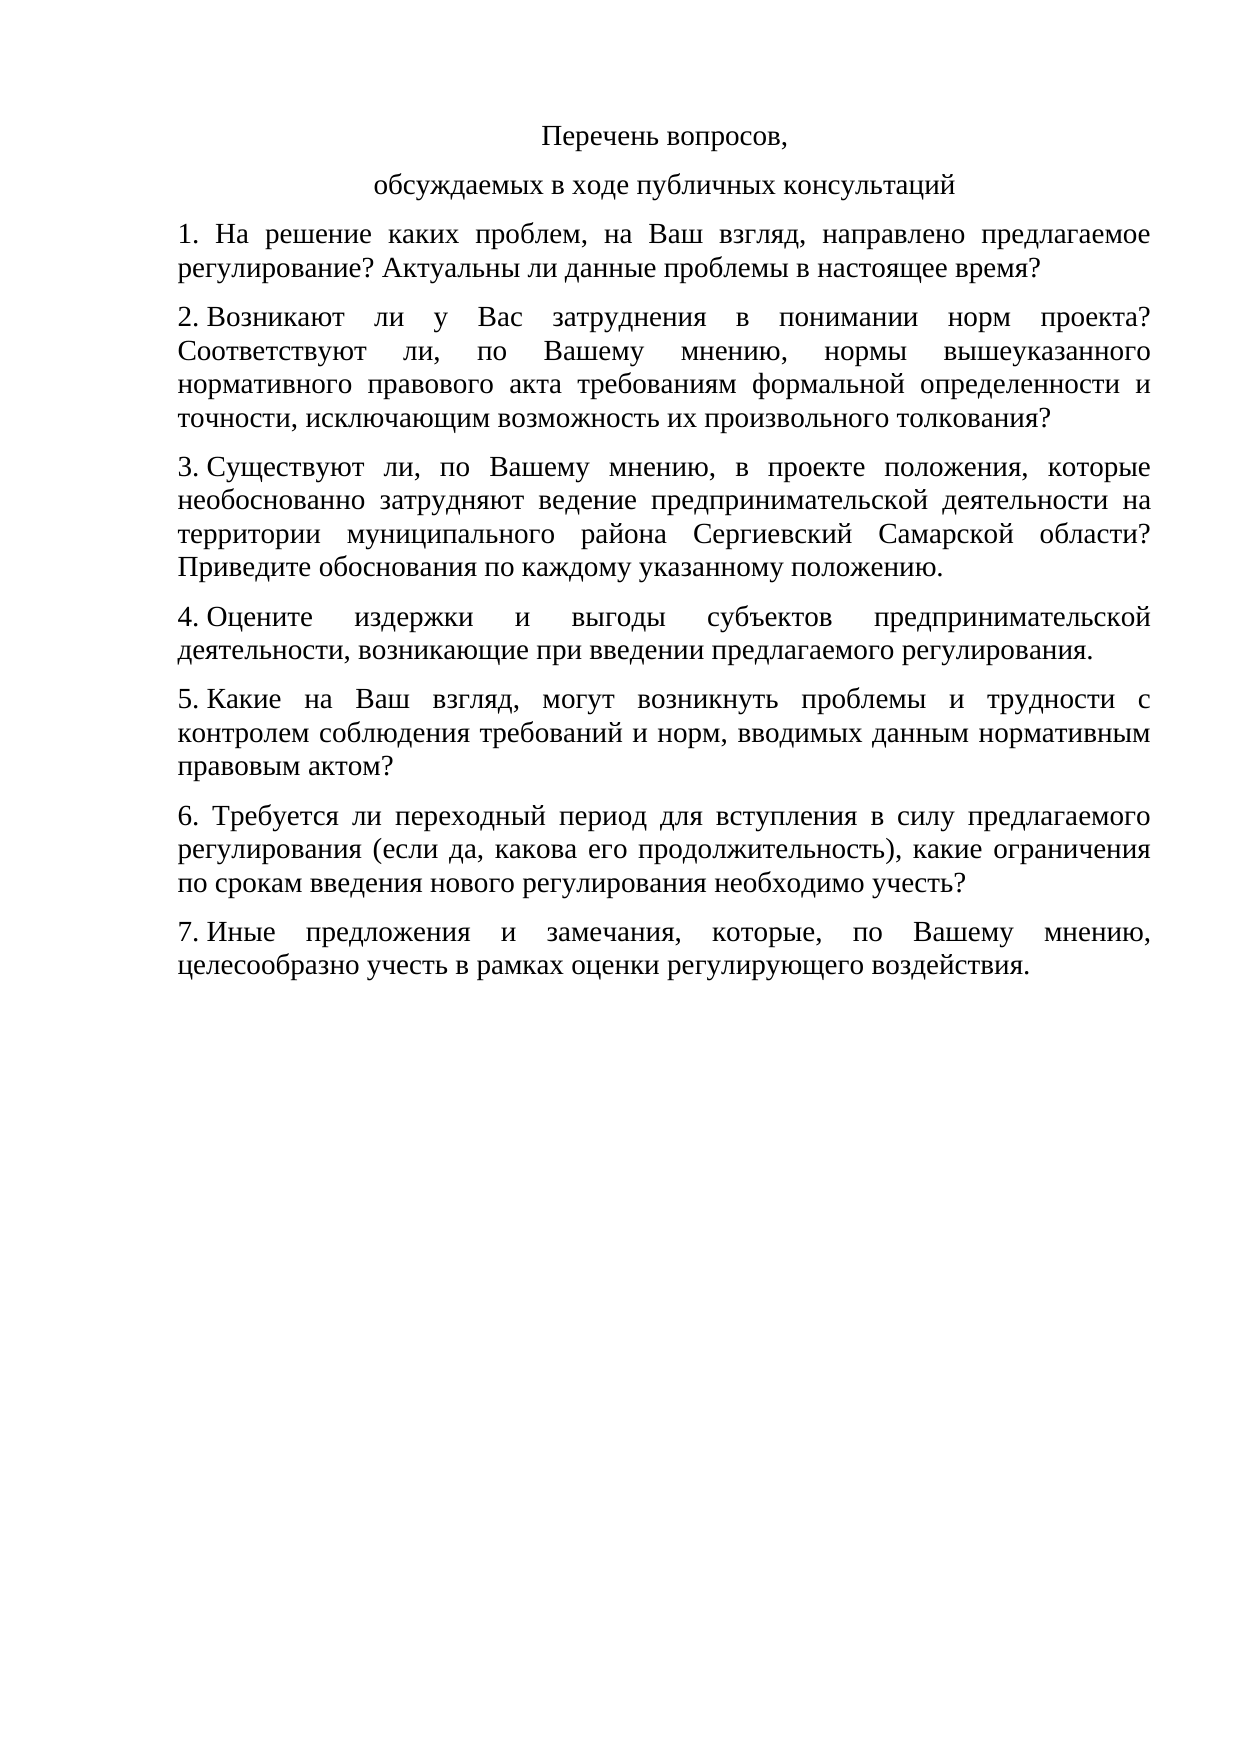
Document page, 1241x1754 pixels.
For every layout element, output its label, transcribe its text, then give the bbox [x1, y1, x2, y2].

text 6. Требуется ли переходный период для вступления в силу предлагаемого регулирования (если да, какова его продолжительность), какие ограничения по срокам введения нового регулирования необходимо учесть? [177, 798, 1152, 898]
text обсуждаемых в ходе публичных консультаций [177, 167, 1152, 201]
text 3. Существуют ли, по Вашему мнению, в проекте положения, которые необоснованно затрудняют ведение предпринимательской деятельности на территории муниципального района Сергиевский Самарской области? Приведите обоснования по каждому указанному положению. [177, 449, 1152, 583]
text 5. Какие на Ваш взгляд, могут возникнуть проблемы и трудности с контролем соблюдения требований и норм, вводимых данным нормативным правовым актом? [177, 681, 1152, 782]
text 2. Возникают ли у Вас затруднения в понимании норм проекта? Соответствуют ли, по Вашему мнению, нормы вышеуказанного нормативного правового акта требованиям формальной определенности и точности, исключающим возможность их произвольного толкования? [177, 299, 1152, 433]
text 7. Иные предложения и замечания, которые, по Вашему мнению, целесообразно учесть в рамках оценки регулирующего воздействия. [177, 914, 1152, 981]
text Перечень вопросов, [177, 118, 1152, 152]
text 4. Оцените издержки и выгоды субъектов предпринимательской деятельности, возникающие при введении предлагаемого регулирования. [177, 599, 1152, 666]
text 1. На решение каких проблем, на Ваш взгляд, направлено предлагаемое регулирование? Актуальны ли данные проблемы в настоящее время? [177, 216, 1152, 283]
